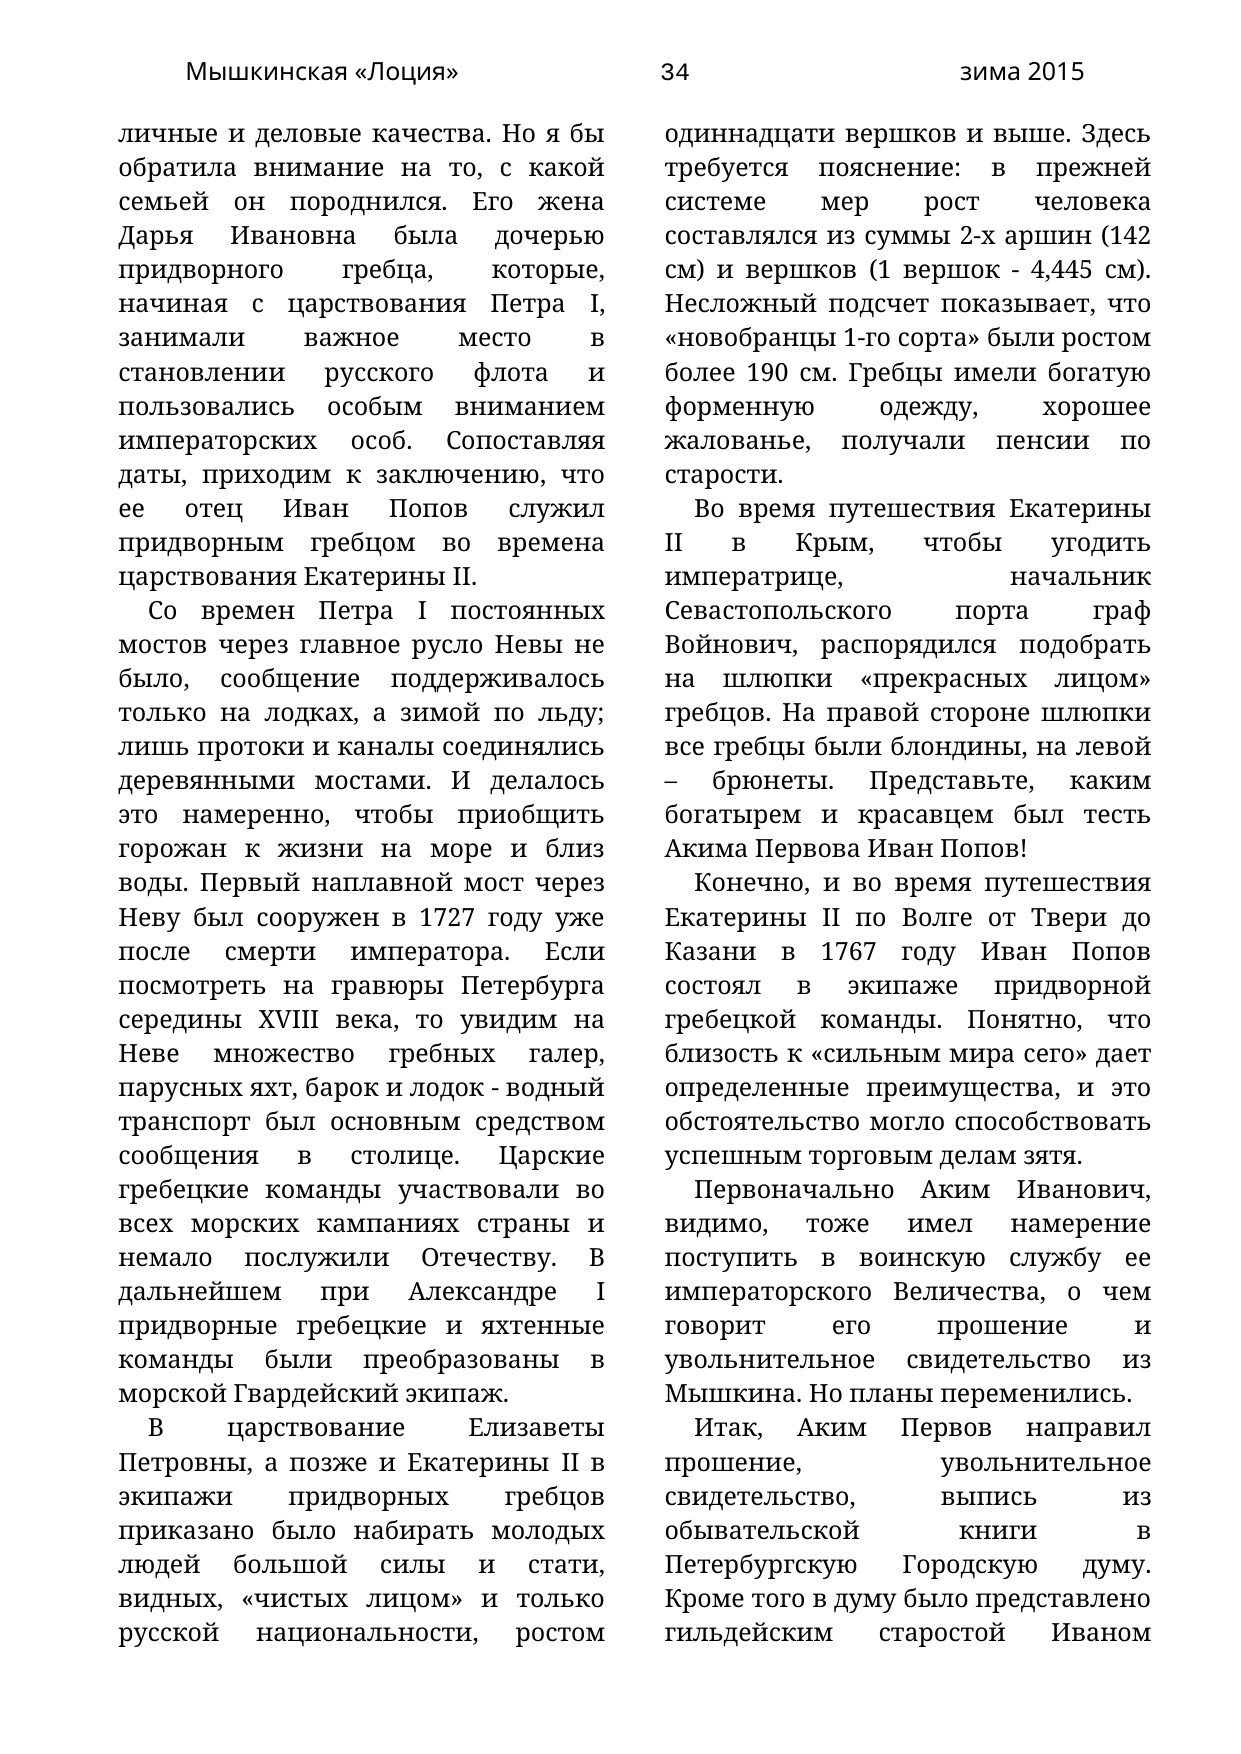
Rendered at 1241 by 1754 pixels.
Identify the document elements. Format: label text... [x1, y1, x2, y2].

text Первоначально Аким Иванович, видимо, тоже имел намерение поступить в воинскую службу ее императорского Величества, о чем говорит его прошение и увольнительное свидетельство из Мышкина. Но планы переменились. [664, 1172, 1152, 1410]
text В царствование Елизаветы Петровны, а позже и Екатерины II в экипажи придворных гребцов приказано было набирать молодых людей большой силы и стати, видных, «чистых лицом» и только русской национальности, ростом одиннадцати вершков и выше. Здесь требуется пояснение: в прежней системе мер рост человека составлялся из суммы 2-х аршин (142 см) и вершков (1 вершок - 4,445 см). Несложный подсчет показывает, что «новобранцы 1-го сорта» были ростом более 190 см. Гребцы имели богатую форменную одежду, хорошее жалованье, получали пенсии по старости. [664, 116, 1152, 490]
text Конечно, и во время путешествия Екатерины II по Волге от Твери до Казани в 1767 году Иван Попов состоял в экипаже придворной гребецкой команды. Понятно, что близость к «сильным мира сего» дает определенные преимущества, и это обстоятельство могло способствовать успешным торговым делам зятя. [664, 865, 1152, 1172]
text Во время путешествия Екатерины II в Крым, чтобы угодить императрице, начальник Севастопольского порта граф Войнович, распорядился подобрать на шлюпки «прекрасных лицом» гребцов. На правой стороне шлюпки все гребцы были блондины, на левой – брюнеты. Представьте, каким богатырем и красавцем был тесть Акима Первова Иван Попов! [664, 490, 1152, 865]
text В царствование Елизаветы Петровны, а позже и Екатерины II в экипажи придворных гребцов приказано было набирать молодых людей большой силы и стати, видных, «чистых лицом» и только русской национальности, ростом одиннадцати вершков и выше. Здесь требуется пояснение: в прежней системе мер рост человека составлялся из суммы 2-х аршин (142 см) и вершков (1 вершок - 4,445 см). Несложный подсчет показывает, что «новобранцы 1-го сорта» были ростом более 190 см. Гребцы имели богатую форменную одежду, хорошее жалованье, получали пенсии по старости. [118, 1410, 605, 1648]
text Со времен Петра I постоянных мостов через главное русло Невы не было, сообщение поддерживалось только на лодках, а зимой по льду; лишь протоки и каналы соединялись деревянными мостами. И делалось это намеренно, чтобы приобщить горожан к жизни на море и близ воды. Первый наплавной мост через Неву был сооружен в 1727 году уже после смерти императора. Если посмотреть на гравюры Петербурга середины XVIII века, то увидим на Неве множество гребных галер, парусных яхт, барок и лодок - водный транспорт был основным средством сообщения в столице. Царские гребецкие команды участвовали во всех морских кампаниях страны и немало послужили Отечеству. В дальнейшем при Александре I придворные гребецкие и яхтенные команды были преобразованы в морской Гвардейский экипаж. [118, 593, 605, 1410]
